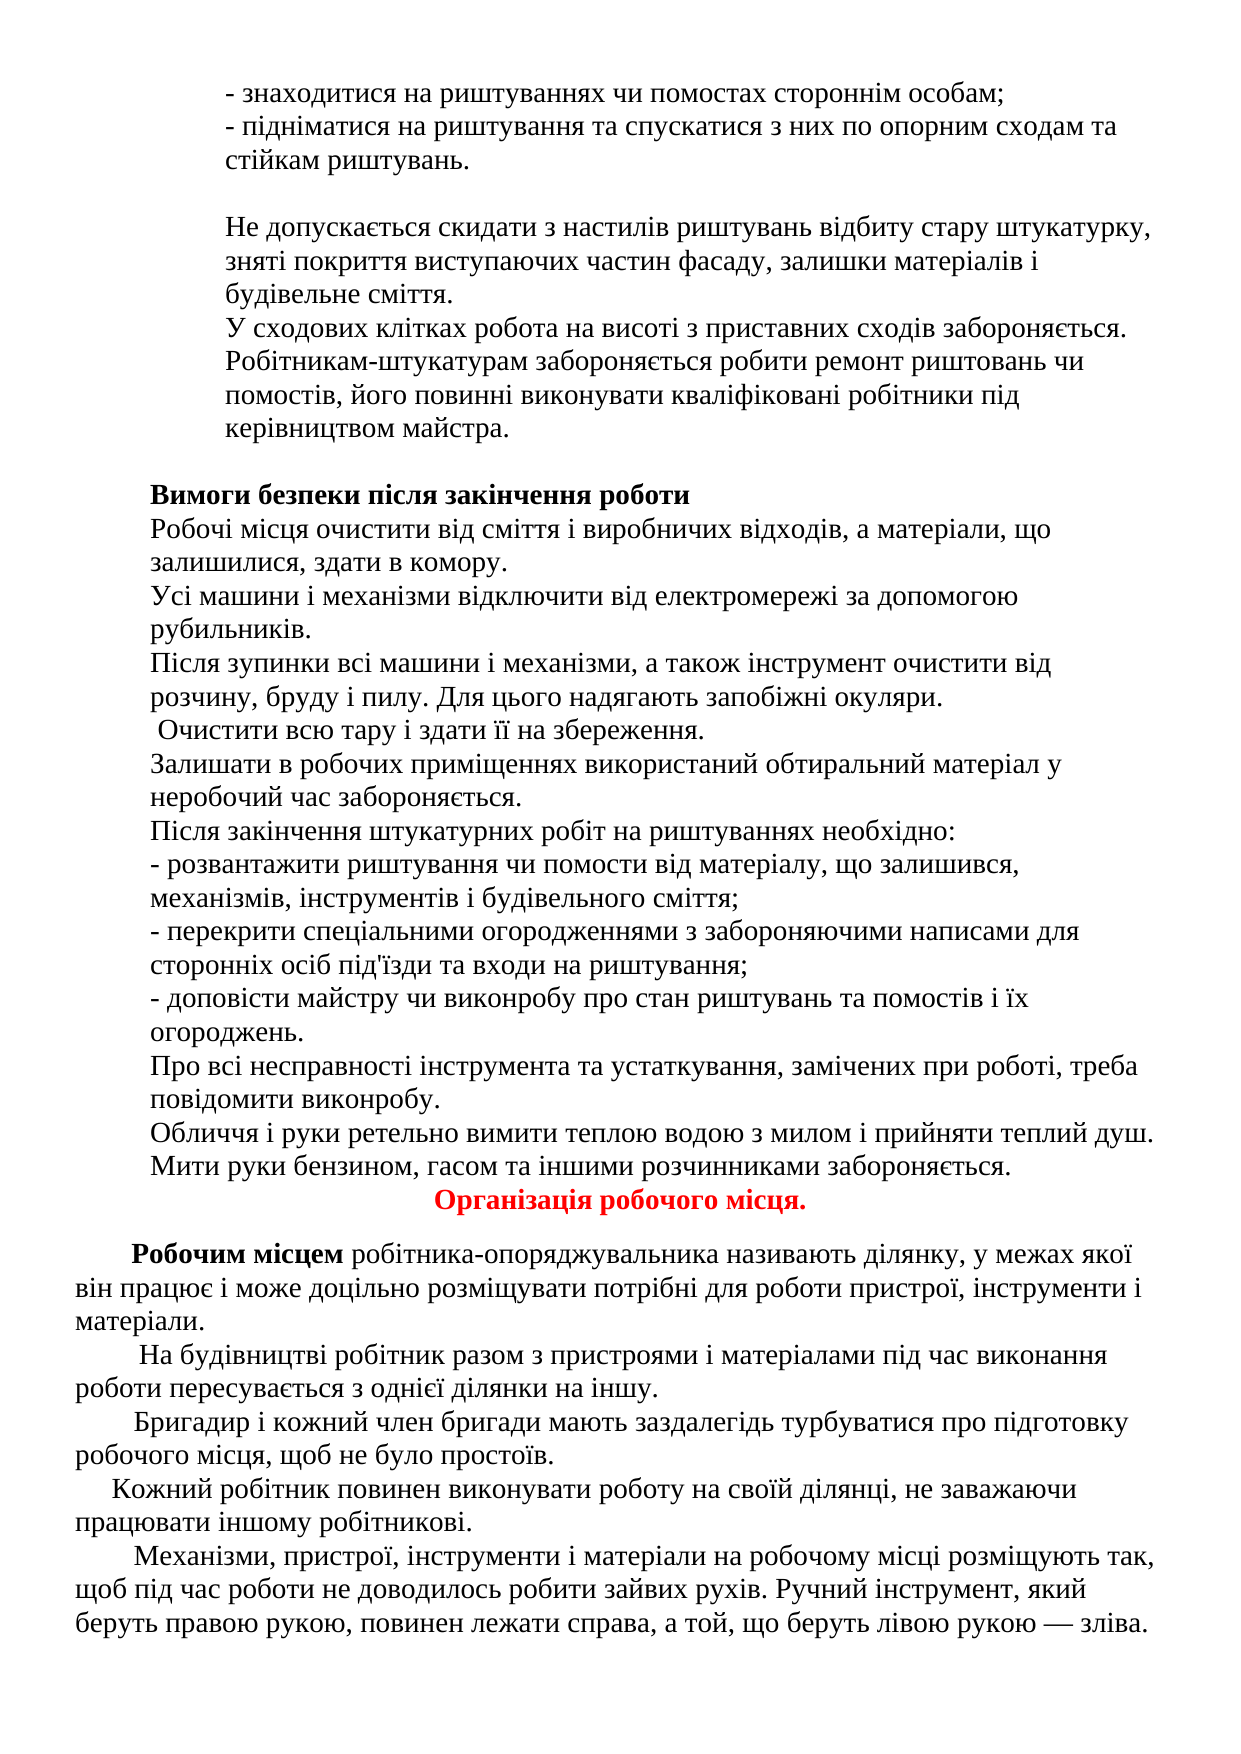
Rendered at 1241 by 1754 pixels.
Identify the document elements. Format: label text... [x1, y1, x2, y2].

list Робітникам-штукатурам забороняється робити ремонт риштовань чи помостів, його повинні виконувати кваліфіковані робітники під керівництвом майстра. [225, 343, 1165, 444]
list Після закінчення штукатурних робіт на риштуваннях необхідно: [150, 813, 1165, 846]
list Робочі місця очистити від сміття і виробничих відходів, а матеріали, що залишилися, здати в комору. [150, 511, 1165, 578]
list Обличчя і руки ретельно вимити теплою водою з милом і прийняти теплий душ. Мити руки бензином, гасом та іншими розчинниками забороняється. [150, 1115, 1165, 1182]
list Залишати в робочих приміщеннях використаний обтиральний матеріал у неробочий час забороняється. [150, 746, 1165, 813]
text На будівництві робітник разом з пристроями і матеріалами під час виконання роботи пересувається з однієї ділянки на іншу. [75, 1337, 1165, 1404]
text Робочим місцем робітника-опоряджувальника називають ділянку, у межах якої він працює і може доцільно розміщувати потрібні для роботи пристрої, інструменти і матеріали. [75, 1236, 1165, 1337]
text Організація робочого місця. [75, 1182, 1165, 1215]
list Про всі несправності інструмента та устаткування, замічених при роботі, треба повідомити виконробу. [150, 1048, 1165, 1115]
list - знаходитися на риштуваннях чи помостах стороннім особам; [225, 75, 1165, 108]
list - доповісти майстру чи виконробу про стан риштувань та помостів і їх огороджень. [150, 981, 1165, 1048]
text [75, 1538, 1165, 1639]
list - перекрити спеціальними огородженнями з забороняючими написами для сторонніх осіб під'їзди та входи на риштування; [150, 913, 1165, 981]
list - підніматися на риштування та спускатися з них по опорним сходам та стійкам риштувань. [225, 108, 1165, 176]
text Кожний робітник повинен виконувати роботу на своїй ділянці, не заважаючи працювати іншому робітникові. [75, 1471, 1165, 1538]
list Усі машини і механізми відключити від електромережі за допомогою рубильників. [150, 578, 1165, 645]
text Бригадир і кожний член бригади мають заздалегідь турбуватися про підготовку робочого місця, щоб не було простоїв. [75, 1404, 1165, 1471]
list У сходових клітках робота на висоті з приставних сходів забороняється. [225, 310, 1165, 343]
list Вимоги безпеки після закінчення роботи [150, 477, 1165, 511]
list Після зупинки всі машини і механізми, а також інструмент очистити від розчину, бруду і пилу. Для цього надягають запобіжні окуляри. [150, 645, 1165, 712]
list - розвантажити риштування чи помости від матеріалу, що залишився, механізмів, інструментів і будівельного сміття; [150, 846, 1165, 913]
list Очистити всю тару і здати її на збереження. [150, 712, 1165, 746]
list Не допускається скидати з настилів риштувань відбиту стару штукатурку, зняті покриття виступаючих частин фасаду, залишки матеріалів і будівельне сміття. [225, 209, 1165, 310]
